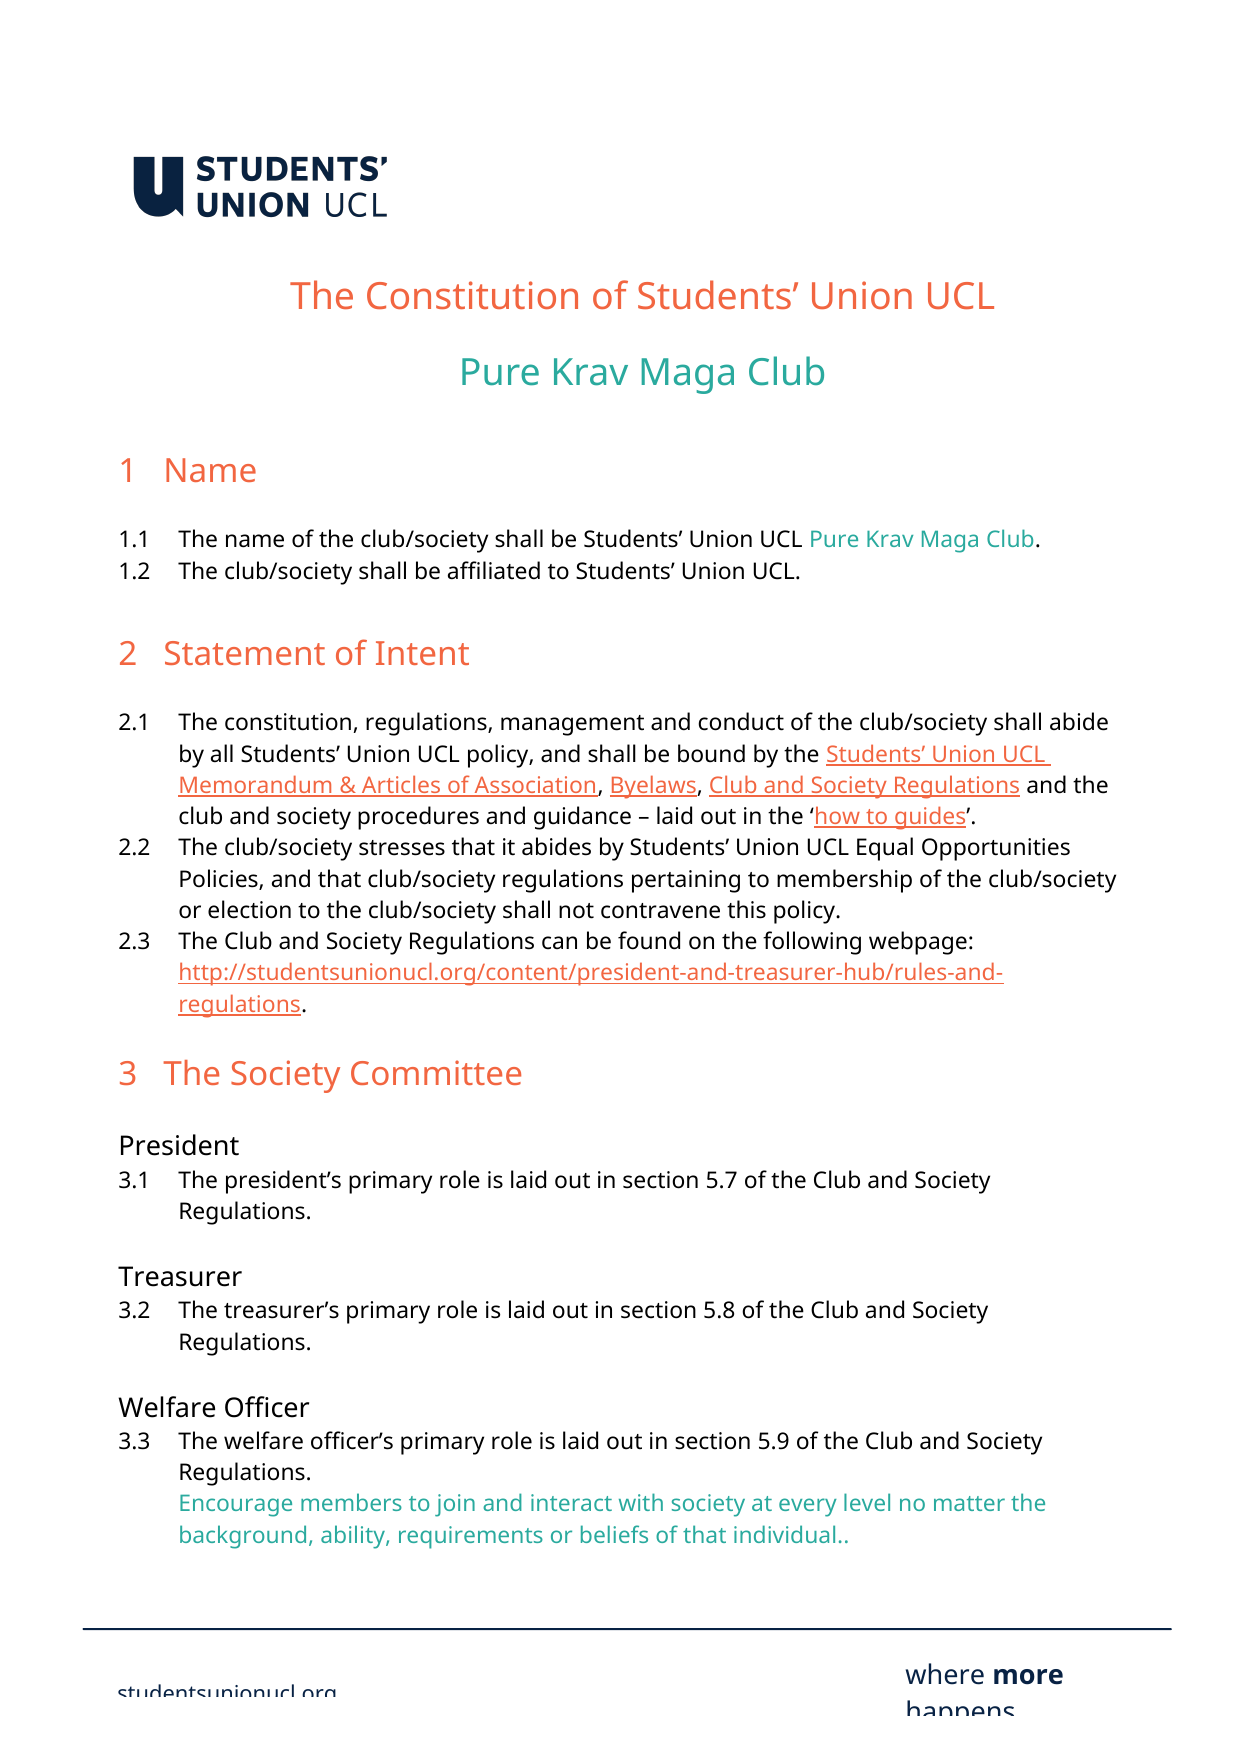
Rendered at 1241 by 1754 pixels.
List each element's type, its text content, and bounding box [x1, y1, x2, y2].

subtitle The Club and Society Regulations can be found on the following webpage: http://studentsunionucl.org/content/president-and-treasurer-hub/rules-and-regulations. [118, 925, 1122, 1019]
subtitle Pure Krav Maga Club [163, 346, 1122, 397]
subtitle The president’s primary role is laid out in section 5.7 of the Club and Society Regulations. [118, 1164, 1122, 1226]
subtitle The club/society shall be affiliated to Students’ Union UCL. [118, 555, 1122, 586]
subtitle The welfare officer’s primary role is laid out in section 5.9 of the Club and Society Regulations. [118, 1425, 1122, 1487]
subtitle The treasurer’s primary role is laid out in section 5.8 of the Club and Society Regulations. [118, 1294, 1122, 1357]
subtitle The Constitution of Students’ Union UCL [163, 270, 1122, 321]
subtitle Treasurer [118, 1257, 1122, 1294]
subtitle The constitution, regulations, management and conduct of the club/society shall abide by all Students’ Union UCL policy, and shall be bound by the Students’ Union UCL Memorandum & Articles of Association, Byelaws, Club and Society Regulations and the club and society procedures and guidance – laid out in the ‘how to guides’. [118, 706, 1122, 831]
subtitle President [118, 1127, 1122, 1164]
subtitle The name of the club/society shall be Students’ Union UCL Pure Krav Maga Club. [118, 523, 1122, 555]
subtitle Name [118, 447, 1122, 492]
subtitle The club/society stresses that it abides by Students’ Union UCL Equal Opportunities Policies, and that club/society regulations pertaining to membership of the club/society or election to the club/society shall not contravene this policy. [118, 831, 1122, 925]
subtitle The Society Committee [118, 1050, 1122, 1096]
subtitle Encourage members to join and interact with society at every level no matter the background, ability, requirements or beliefs of that individual.. [178, 1487, 1122, 1550]
subtitle Statement of Intent [118, 630, 1122, 675]
picture [118, 128, 404, 245]
subtitle Welfare Officer [118, 1388, 1122, 1425]
